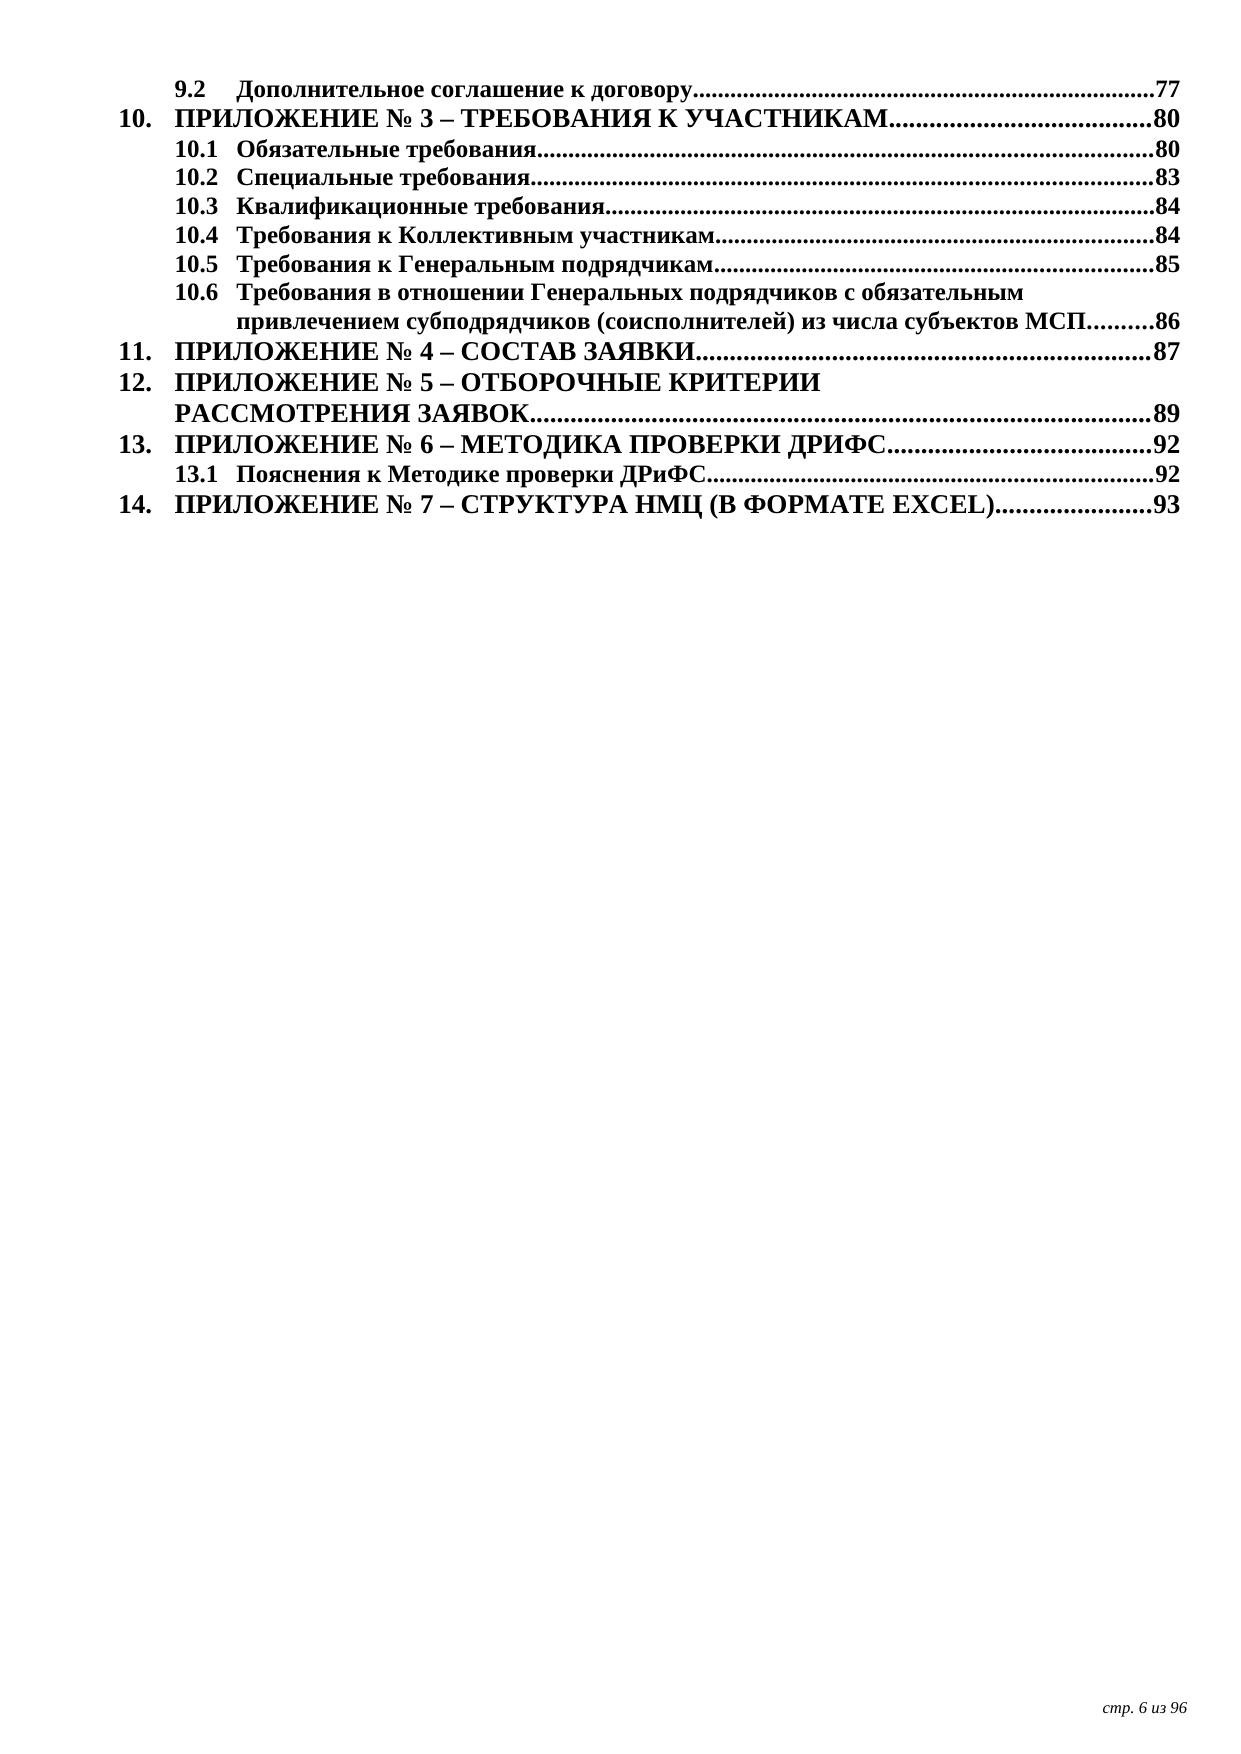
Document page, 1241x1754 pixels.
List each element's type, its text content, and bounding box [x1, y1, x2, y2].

text 10.1 Обязательные требования 80 [174, 134, 1093, 162]
text 13. ПРИЛОЖЕНИЕ № 6 – МЕТОДИКА ПРОВЕРКИ ДРИФС 92 [118, 428, 1063, 459]
text 13.1 Пояснения к Методике проверки ДРиФС 92 [174, 459, 1093, 488]
text 10.4 Требования к Коллективным участникам 84 [174, 220, 1093, 249]
text 14. ПРИЛОЖЕНИЕ № 7 – СТРУКТУРА НМЦ (в формате Excel) 93 [118, 488, 1063, 519]
text 10.6 Требования в отношении Генеральных подрядчиков с обязательным привлечением субподрядчиков (соисполнителей) из числа субъектов МСП 86 [174, 277, 1093, 335]
text 11. ПРИЛОЖЕНИЕ № 4 – СОСТАВ ЗАЯВКИ 87 [118, 335, 1063, 366]
text 9.2 Дополнительное соглашение к договору 77 [174, 74, 1093, 103]
text 10.2 Специальные требования 83 [174, 162, 1093, 191]
text 10.3 Квалификационные требования 84 [174, 191, 1093, 220]
text 10. ПРИЛОЖЕНИЕ № 3 – ТРЕБОВАНИЯ К УЧАСТНИКАМ 80 [118, 103, 1063, 134]
text 12. ПРИЛОЖЕНИЕ № 5 – ОТБОРОЧНЫЕ КРИТЕРИИ РАССМОТРЕНИЯ ЗАЯВОК 89 [118, 366, 1063, 428]
text 10.5 Требования к Генеральным подрядчикам 85 [174, 249, 1093, 277]
